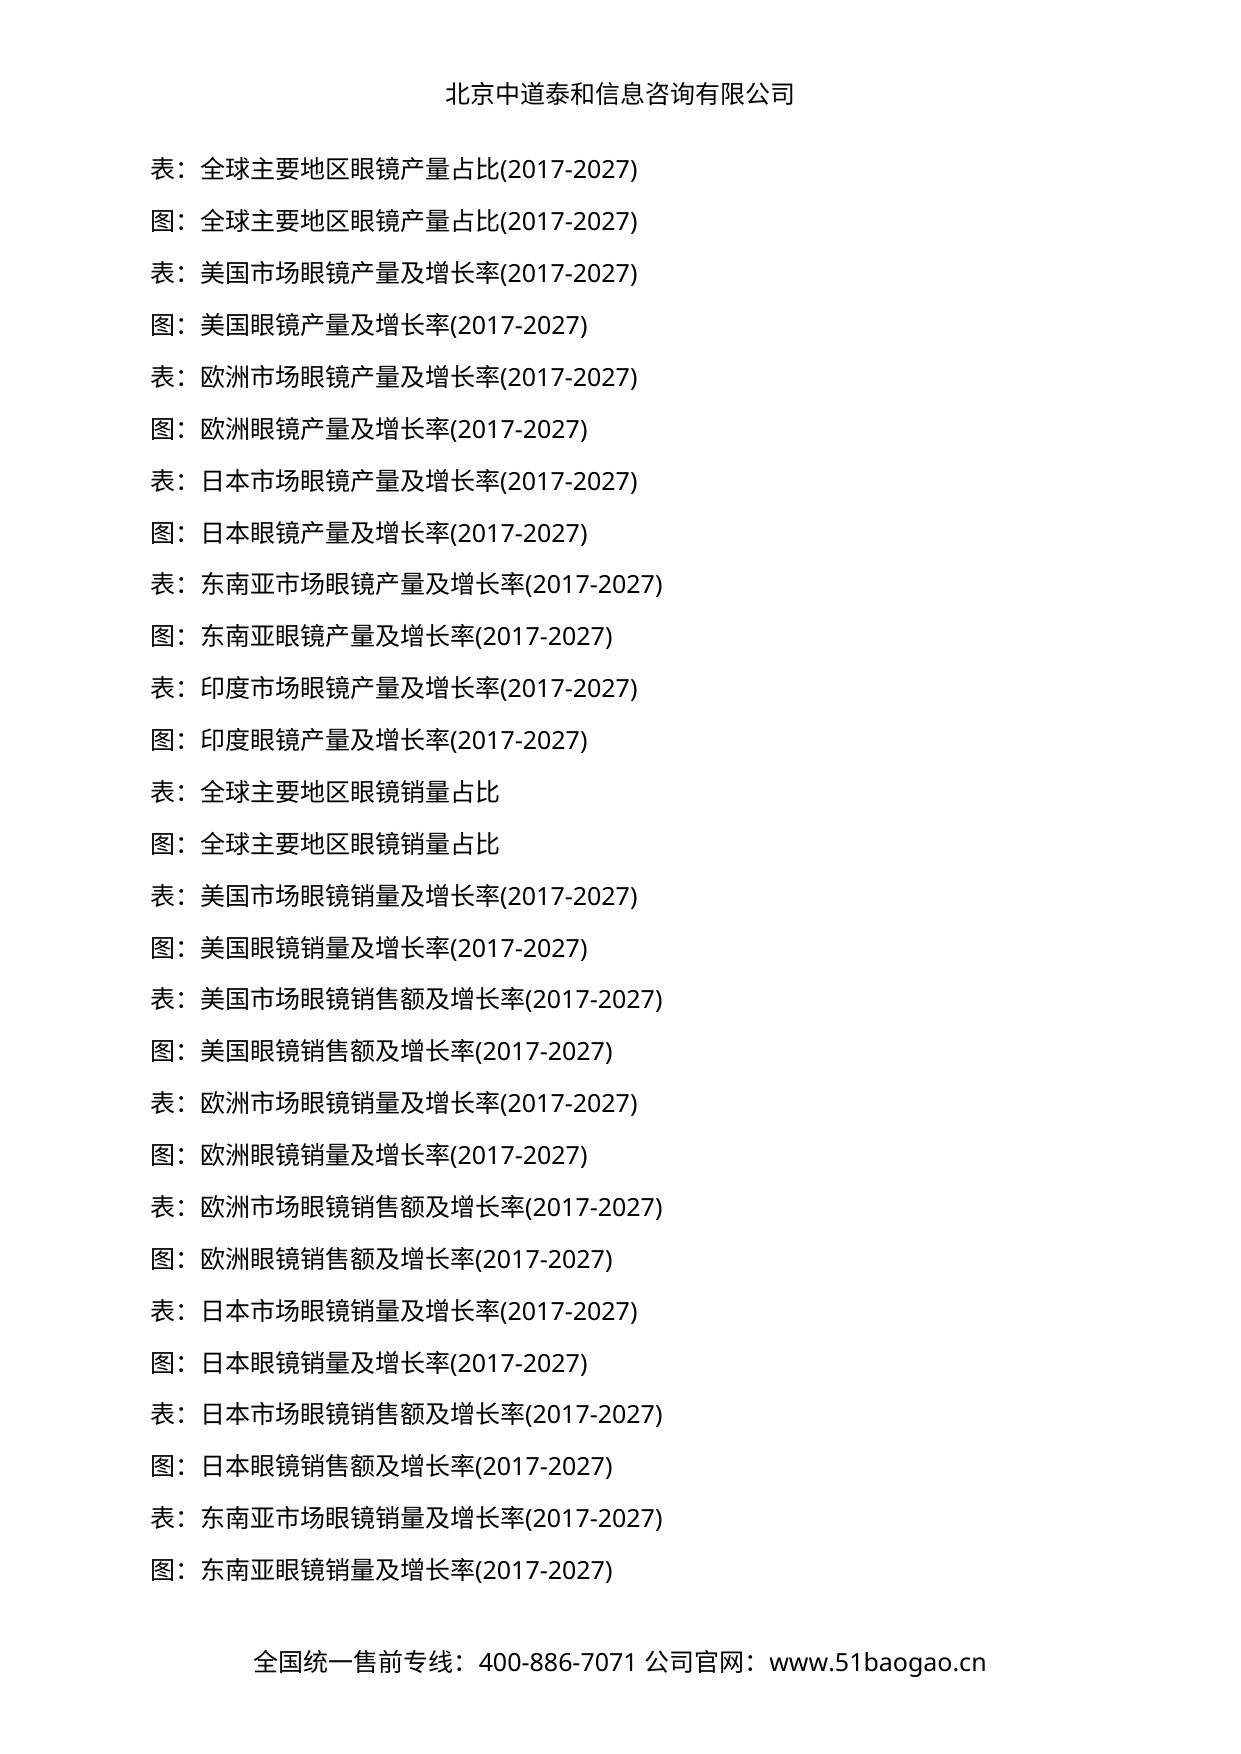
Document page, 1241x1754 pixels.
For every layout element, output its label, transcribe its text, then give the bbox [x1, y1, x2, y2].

text 图：全球主要地区眼镜销量占比 [150, 824, 1090, 861]
text 表：日本市场眼镜销量及增长率(2017-2027) [150, 1291, 1090, 1327]
text 表：东南亚市场眼镜销量及增长率(2017-2027) [150, 1499, 1090, 1535]
text 表：全球主要地区眼镜产量占比(2017-2027) [150, 150, 1090, 186]
text 图：全球主要地区眼镜产量占比(2017-2027) [150, 202, 1090, 238]
text 表：日本市场眼镜销售额及增长率(2017-2027) [150, 1395, 1090, 1431]
text 图：印度眼镜产量及增长率(2017-2027) [150, 721, 1090, 757]
text 图：美国眼镜产量及增长率(2017-2027) [150, 306, 1090, 342]
text 表：日本市场眼镜产量及增长率(2017-2027) [150, 461, 1090, 497]
text 表：欧洲市场眼镜销量及增长率(2017-2027) [150, 1084, 1090, 1120]
text 表：欧洲市场眼镜产量及增长率(2017-2027) [150, 357, 1090, 394]
text 图：东南亚眼镜销量及增长率(2017-2027) [150, 1551, 1090, 1587]
text 表：东南亚市场眼镜产量及增长率(2017-2027) [150, 565, 1090, 601]
text 图：美国眼镜销量及增长率(2017-2027) [150, 928, 1090, 964]
text 图：美国眼镜销售额及增长率(2017-2027) [150, 1032, 1090, 1068]
text 表：美国市场眼镜销售额及增长率(2017-2027) [150, 980, 1090, 1016]
text 表：全球主要地区眼镜销量占比 [150, 772, 1090, 809]
text 图：日本眼镜销售额及增长率(2017-2027) [150, 1447, 1090, 1483]
text 图：东南亚眼镜产量及增长率(2017-2027) [150, 617, 1090, 653]
text 图：欧洲眼镜销售额及增长率(2017-2027) [150, 1239, 1090, 1276]
text 图：日本眼镜销量及增长率(2017-2027) [150, 1343, 1090, 1379]
text 图：欧洲眼镜销量及增长率(2017-2027) [150, 1136, 1090, 1172]
text 表：欧洲市场眼镜销售额及增长率(2017-2027) [150, 1187, 1090, 1224]
text 表：印度市场眼镜产量及增长率(2017-2027) [150, 669, 1090, 705]
text 表：美国市场眼镜销量及增长率(2017-2027) [150, 876, 1090, 912]
text 图：欧洲眼镜产量及增长率(2017-2027) [150, 409, 1090, 446]
text 图：日本眼镜产量及增长率(2017-2027) [150, 513, 1090, 549]
text 表：美国市场眼镜产量及增长率(2017-2027) [150, 254, 1090, 290]
